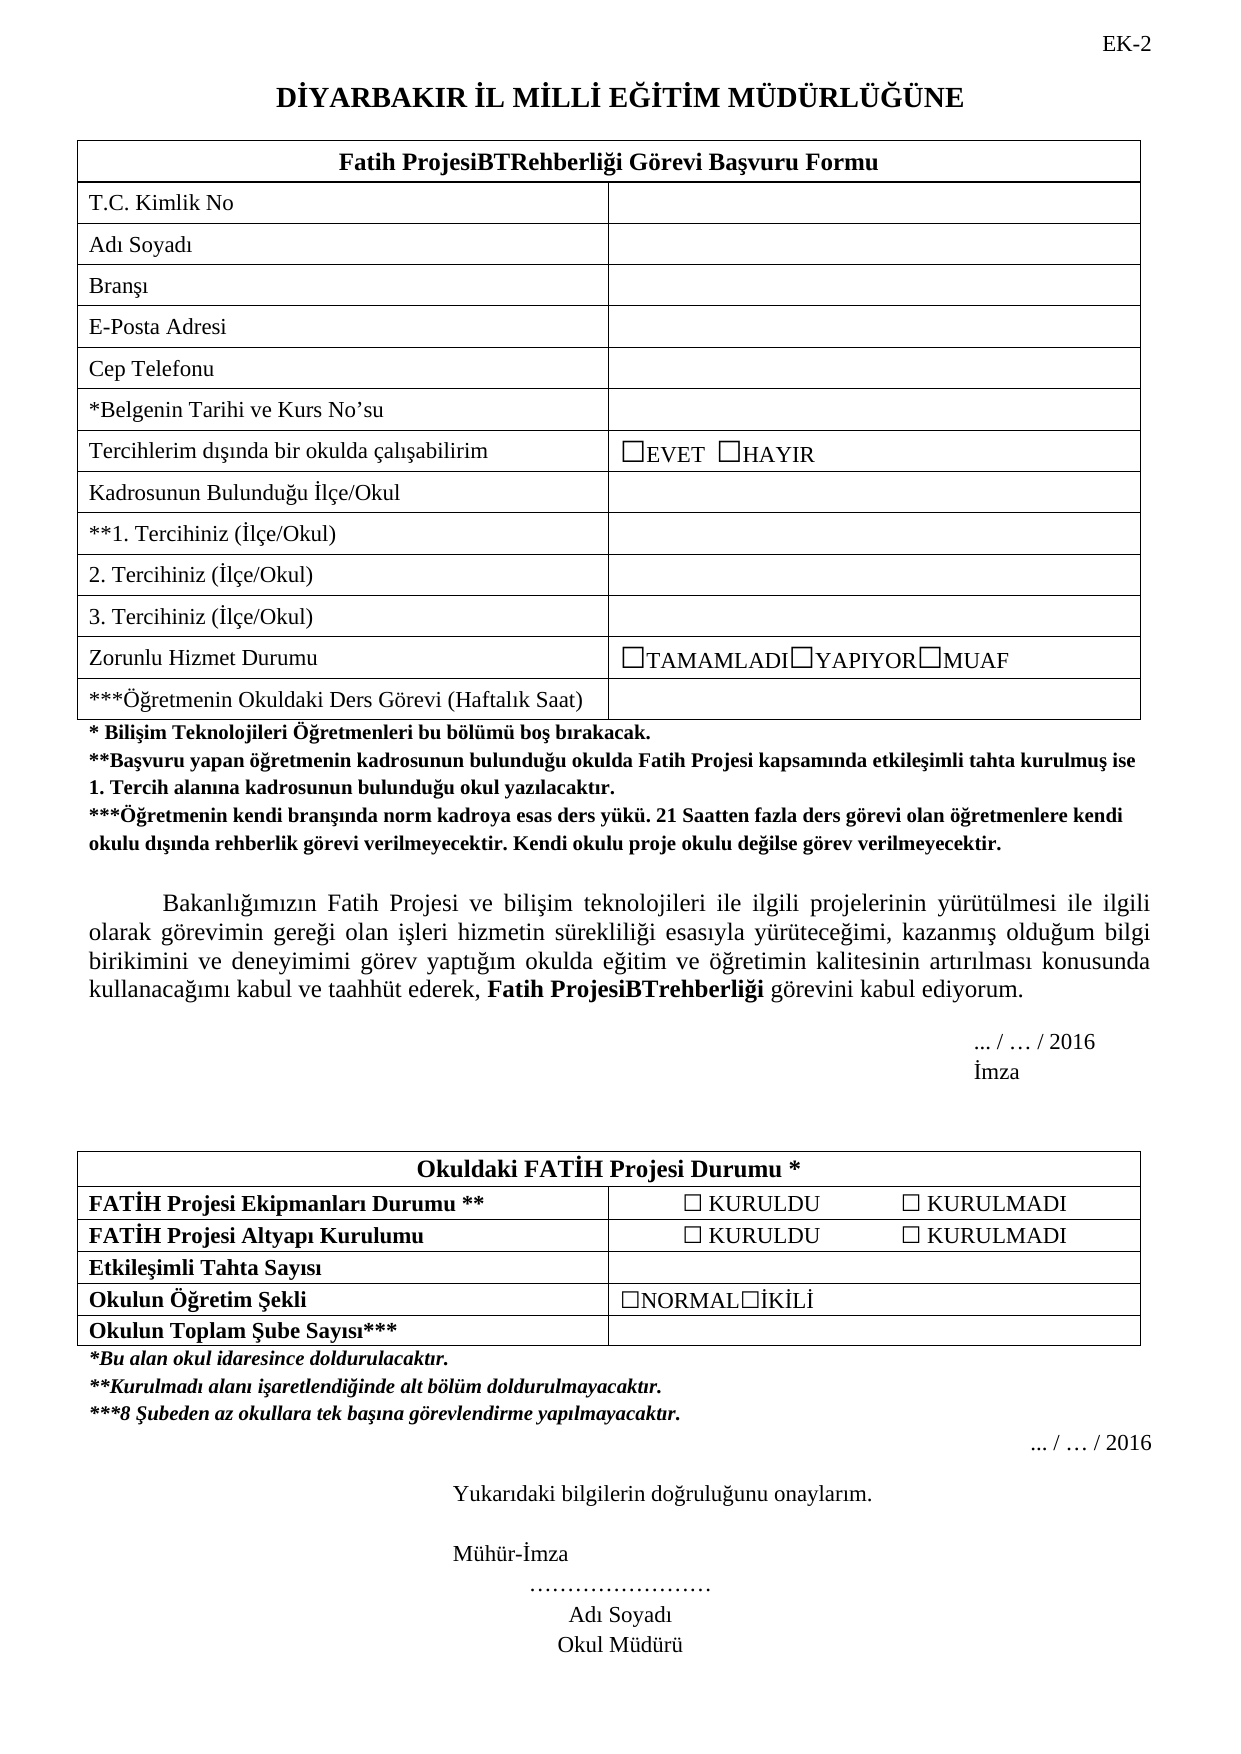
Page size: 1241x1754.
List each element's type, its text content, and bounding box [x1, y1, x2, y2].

table_cell [609, 679, 1140, 719]
text ... / … / 2016 [89, 1429, 1152, 1455]
table_cell Okulun Toplam Şube Sayısı*** [78, 1316, 608, 1345]
table_cell FATİH Projesi Ekipmanları Durumu ** [78, 1187, 608, 1218]
table_cell [609, 389, 1140, 429]
text ... / … / 2016 [900, 1028, 1152, 1054]
table_cell [609, 1316, 1140, 1345]
text Adı Soyadı [89, 1601, 1152, 1627]
table_cell [609, 348, 1140, 388]
table_cell [609, 224, 1140, 264]
table_cell FATİH Projesi Altyapı Kurulumu [78, 1220, 608, 1251]
table_cell Etkileşimli Tahta Sayısı [78, 1252, 608, 1283]
table_cell *Belgenin Tarihi ve Kurs No’su [78, 389, 608, 429]
table_cell [609, 555, 1140, 595]
table_cell Cep Telefonu [78, 348, 608, 388]
table_cell **1. Tercihiniz (İlçe/Okul) [78, 513, 608, 553]
table_cell [609, 472, 1140, 512]
text Mühür-İmza [89, 1540, 1152, 1567]
text Yukarıdaki bilgilerin doğruluğunu onaylarım. [89, 1480, 1152, 1506]
table_cell NORMALİKİLİ [609, 1284, 1140, 1315]
table_cell KURULDU KURULMADI [609, 1187, 1140, 1218]
table_cell KURULDU KURULMADI [609, 1220, 1140, 1251]
text ***Öğretmenin kendi branşında norm kadroya esas ders yükü. 21 Saatten fazla ders görevi olan öğretmenlere kendi okulu dışında rehberlik görevi verilmeyecektir. Kendi okulu proje okulu değilse görev verilmeyecektir. [89, 803, 1152, 854]
text Bakanlığımızın Fatih Projesi ve bilişim teknolojileri ile ilgili projelerinin yürütülmesi ile ilgili olarak görevimin gereği olan işleri hizmetin sürekliliği esasıyla yürüteceğimi, kazanmış olduğum bilgi birikimini ve deneyimimi görev yaptığım okulda eğitim ve öğretimin kalitesinin artırılması konusunda kullanacağımı kabul ve taahhüt ederek, Fatih ProjesiBTrehberliği görevini kabul ediyorum. [89, 888, 1152, 1003]
text Okul Müdürü [89, 1631, 1152, 1657]
table_cell Branşı [78, 265, 608, 305]
table_cell Okulun Öğretim Şekli [78, 1284, 608, 1315]
table_cell EVET HAYIR [609, 431, 1140, 471]
table_cell [609, 513, 1140, 553]
table_header Fatih ProjesiBTRehberliği Görevi Başvuru Formu [78, 141, 1140, 181]
table_cell T.C. Kimlik No [78, 183, 608, 223]
text *Bu alan okul idaresince doldurulacaktır. [89, 1346, 1152, 1370]
table_cell [609, 1252, 1140, 1283]
text ***8 Şubeden az okullara tek başına görevlendirme yapılmayacaktır. [89, 1401, 1152, 1425]
table_cell ***Öğretmenin Okuldaki Ders Görevi (Haftalık Saat) [78, 679, 608, 719]
table_cell [609, 596, 1140, 636]
table_cell 2. Tercihiniz (İlçe/Okul) [78, 555, 608, 595]
text **Kurulmadı alanı işaretlendiğinde alt bölüm doldurulmayacaktır. [89, 1373, 1152, 1398]
text …………………… [89, 1570, 1152, 1597]
table_cell Zorunlu Hizmet Durumu [78, 637, 608, 678]
text İmza [89, 1058, 1152, 1085]
table_cell TAMAMLADIYAPIYORMUAF [609, 637, 1140, 678]
table_cell [609, 306, 1140, 347]
text **Başvuru yapan öğretmenin kadrosunun bulunduğu okulda Fatih Projesi kapsamında etkileşimli tahta kurulmuş ise 1. Tercih alanına kadrosunun bulunduğu okul yazılacaktır. [89, 748, 1152, 799]
table_cell E-Posta Adresi [78, 306, 608, 347]
text * Bilişim Teknolojileri Öğretmenleri bu bölümü boş bırakacak. [89, 720, 1152, 744]
table_cell [609, 265, 1140, 305]
table_header Okuldaki FATİH Projesi Durumu * [78, 1152, 1140, 1186]
table_cell Adı Soyadı [78, 224, 608, 264]
text DİYARBAKIR İL MİLLİ EĞİTİM MÜDÜRLÜĞÜNE [89, 81, 1152, 114]
text EK-2 [89, 29, 1152, 56]
table_cell [609, 183, 1140, 223]
table_cell Tercihlerim dışında bir okulda çalışabilirim [78, 431, 608, 471]
table_cell Kadrosunun Bulunduğu İlçe/Okul [78, 472, 608, 512]
table_cell 3. Tercihiniz (İlçe/Okul) [78, 596, 608, 636]
